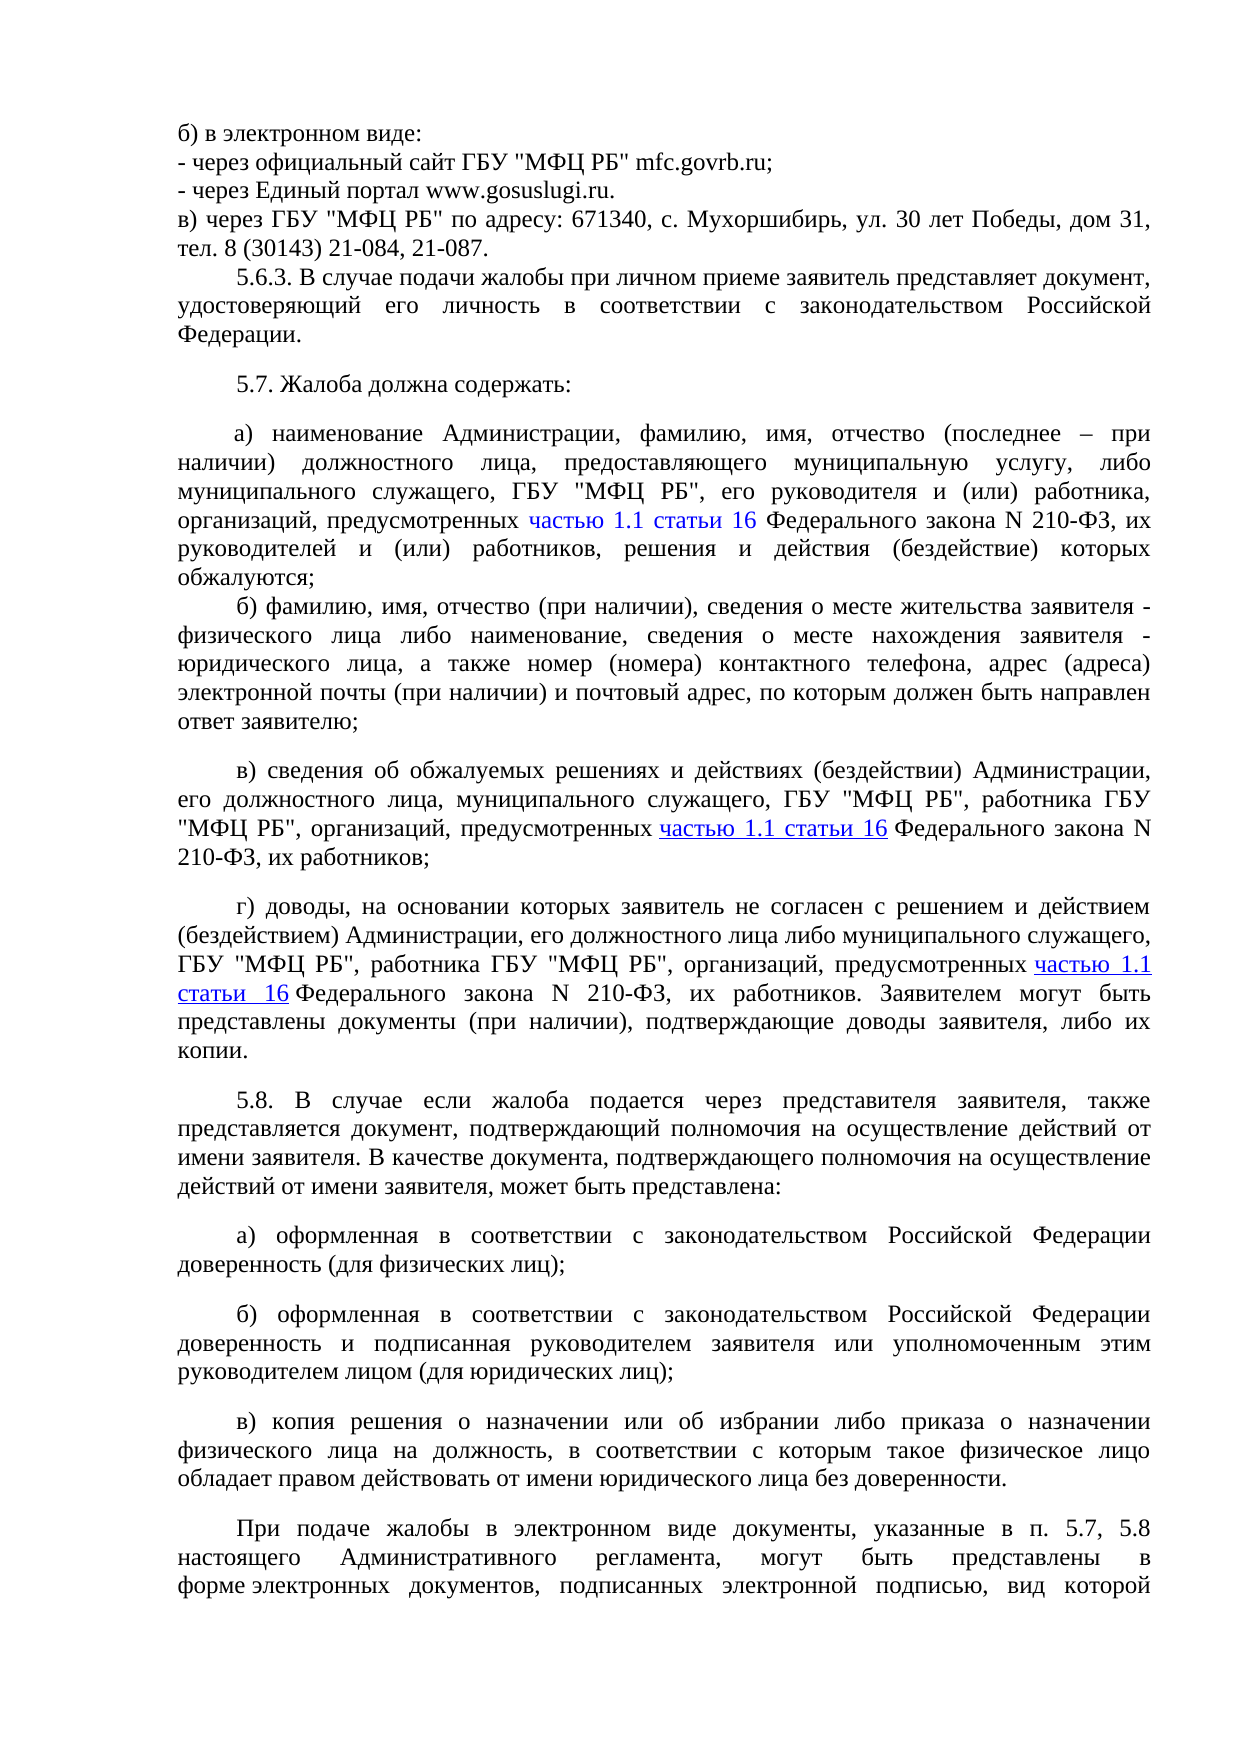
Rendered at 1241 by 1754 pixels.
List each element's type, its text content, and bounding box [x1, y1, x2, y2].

text - через официальный сайт ГБУ "МФЦ РБ" mfc.govrb.ru; [177, 147, 1152, 176]
text а) наименование Администрации, фамилию, имя, отчество (последнее – при наличии) должностного лица, предоставляющего муниципальную услугу, либо муниципального служащего, ГБУ "МФЦ РБ", его руководителя и (или) работника, организаций, предусмотренных частью 1.1 статьи 16 Федерального закона N 210-ФЗ, их руководителей и (или) работников, решения и действия (бездействие) которых обжалуются; [177, 418, 1152, 591]
text в) через ГБУ "МФЦ РБ" по адресу: 671340, с. Мухоршибирь, ул. 30 лет Победы, дом 31, тел. 8 (30143) 21-084, 21-087. [177, 204, 1152, 262]
text 5.6.3. В случае подачи жалобы при личном приеме заявитель представляет документ, удостоверяющий его личность в соответствии с законодательством Российской Федерации. [177, 262, 1152, 348]
text - через Единый портал www.gosuslugi.ru. [177, 176, 1152, 204]
text б) фамилию, имя, отчество (при наличии), сведения о месте жительства заявителя - физического лица либо наименование, сведения о месте нахождения заявителя - юридического лица, а также номер (номера) контактного телефона, адрес (адреса) электронной почты (при наличии) и почтовый адрес, по которым должен быть направлен ответ заявителю; [177, 591, 1152, 735]
text б) оформленная в соответствии с законодательством Российской Федерации доверенность и подписанная руководителем заявителя или уполномоченным этим руководителем лицом (для юридических лиц); [177, 1299, 1152, 1385]
text 5.7. Жалоба должна содержать: [177, 369, 1152, 398]
text а) оформленная в соответствии с законодательством Российской Федерации доверенность (для физических лиц); [177, 1221, 1152, 1278]
text 5.8. В случае если жалоба подается через представителя заявителя, также представляется документ, подтверждающий полномочия на осуществление действий от имени заявителя. В качестве документа, подтверждающего полномочия на осуществление действий от имени заявителя, может быть представлена: [177, 1085, 1152, 1200]
text б) в электронном виде: [177, 118, 1152, 147]
text г) доводы, на основании которых заявитель не согласен с решением и действием (бездействием) Администрации, его должностного лица либо муниципального служащего, ГБУ "МФЦ РБ", работника ГБУ "МФЦ РБ", организаций, предусмотренных частью 1.1 статьи 16 Федерального закона N 210-ФЗ, их работников. Заявителем могут быть представлены документы (при наличии), подтверждающие доводы заявителя, либо их копии. [177, 891, 1152, 1064]
text в) сведения об обжалуемых решениях и действиях (бездействии) Администрации, его должностного лица, муниципального служащего, ГБУ "МФЦ РБ", работника ГБУ "МФЦ РБ", организаций, предусмотренных частью 1.1 статьи 16 Федерального закона N 210-ФЗ, их работников; [177, 756, 1152, 871]
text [177, 1513, 1152, 1599]
text в) копия решения о назначении или об избрании либо приказа о назначении физического лица на должность, в соответствии с которым такое физическое лицо обладает правом действовать от имени юридического лица без доверенности. [177, 1406, 1152, 1492]
